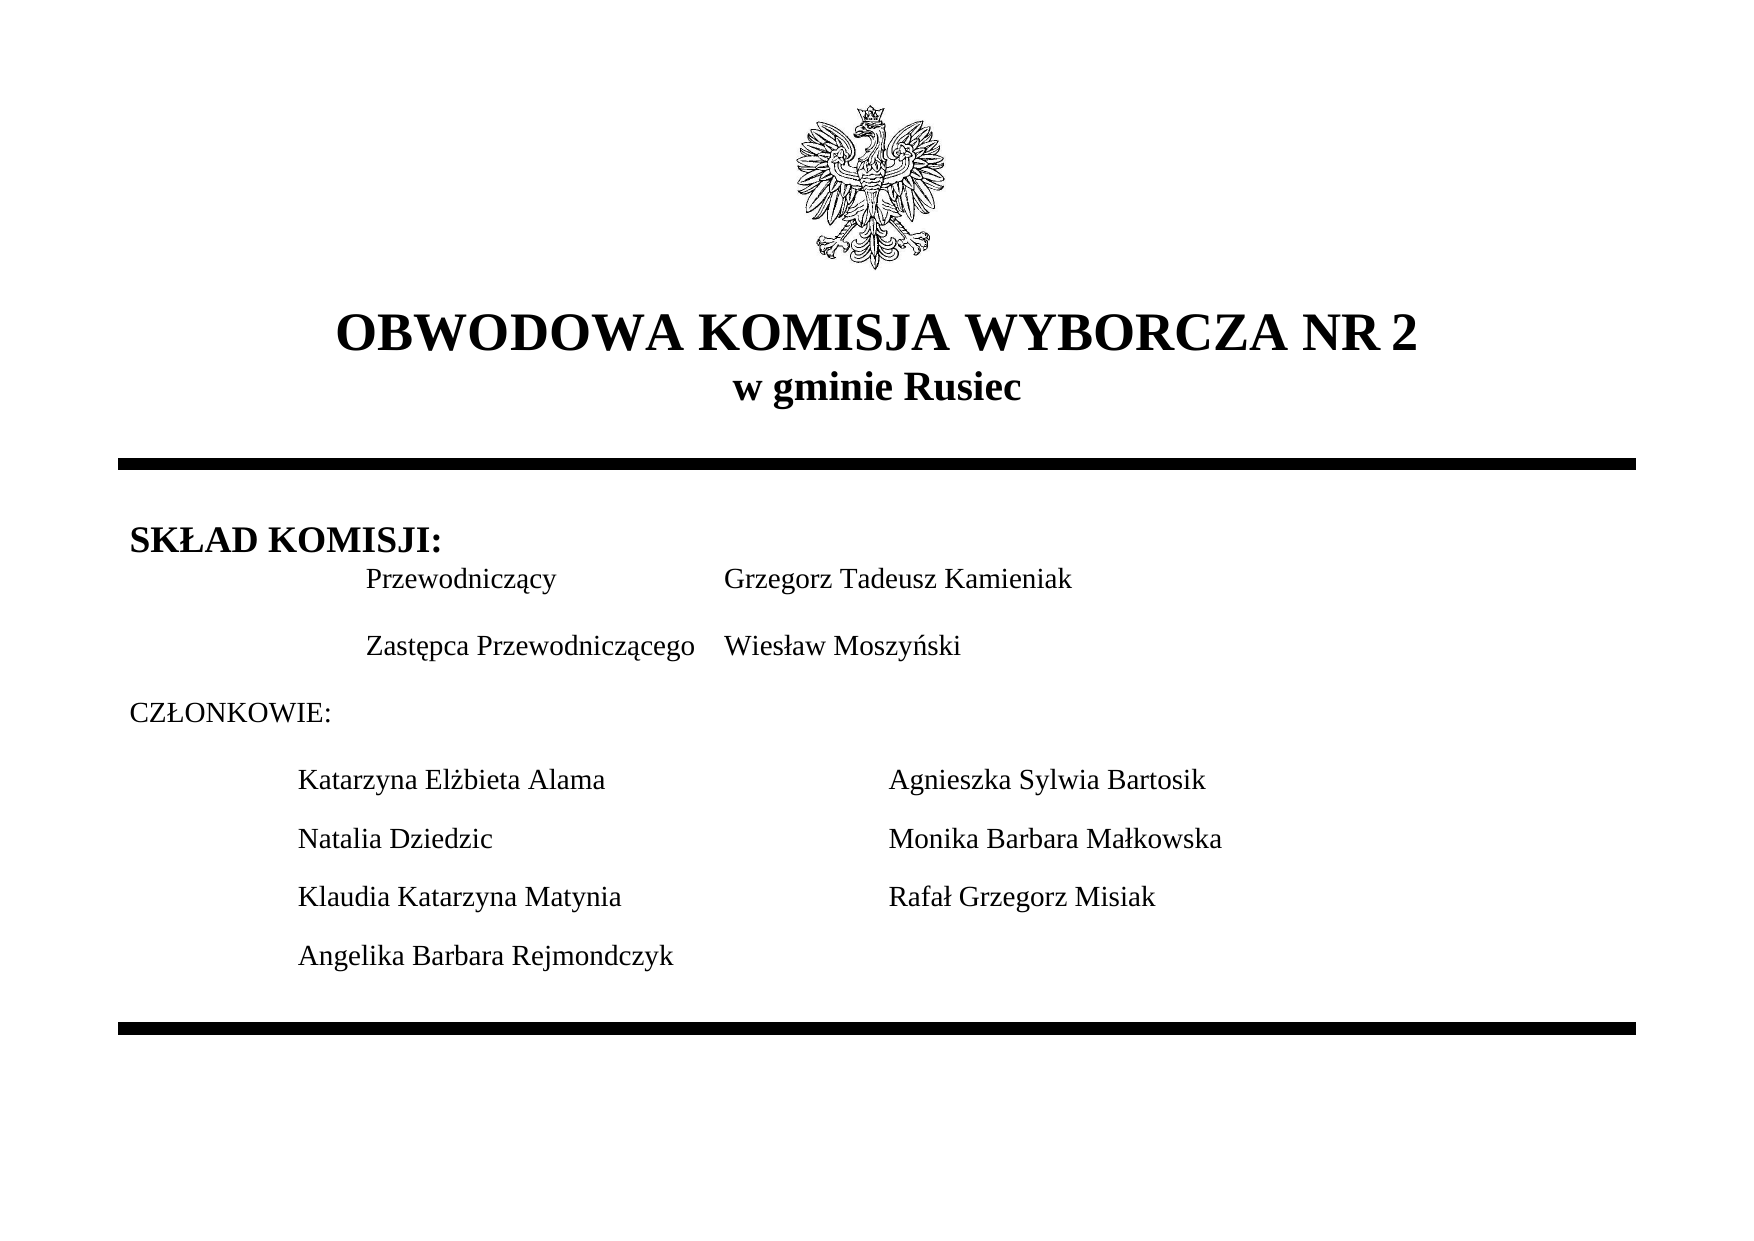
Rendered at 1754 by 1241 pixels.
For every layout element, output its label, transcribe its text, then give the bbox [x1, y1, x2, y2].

text w gminie Rusiec [118, 362, 1636, 409]
picture [781, 87, 974, 271]
table_header SKŁAD KOMISJI: Przewodniczący Grzegorz Tadeusz Kamieniak Zastępca Przewodniczącego Wiesław Moszyński CZŁONKOWIE: [118, 470, 1636, 1022]
text OBWODOWA KOMISJA WYBORCZA NR 2 [118, 299, 1636, 362]
